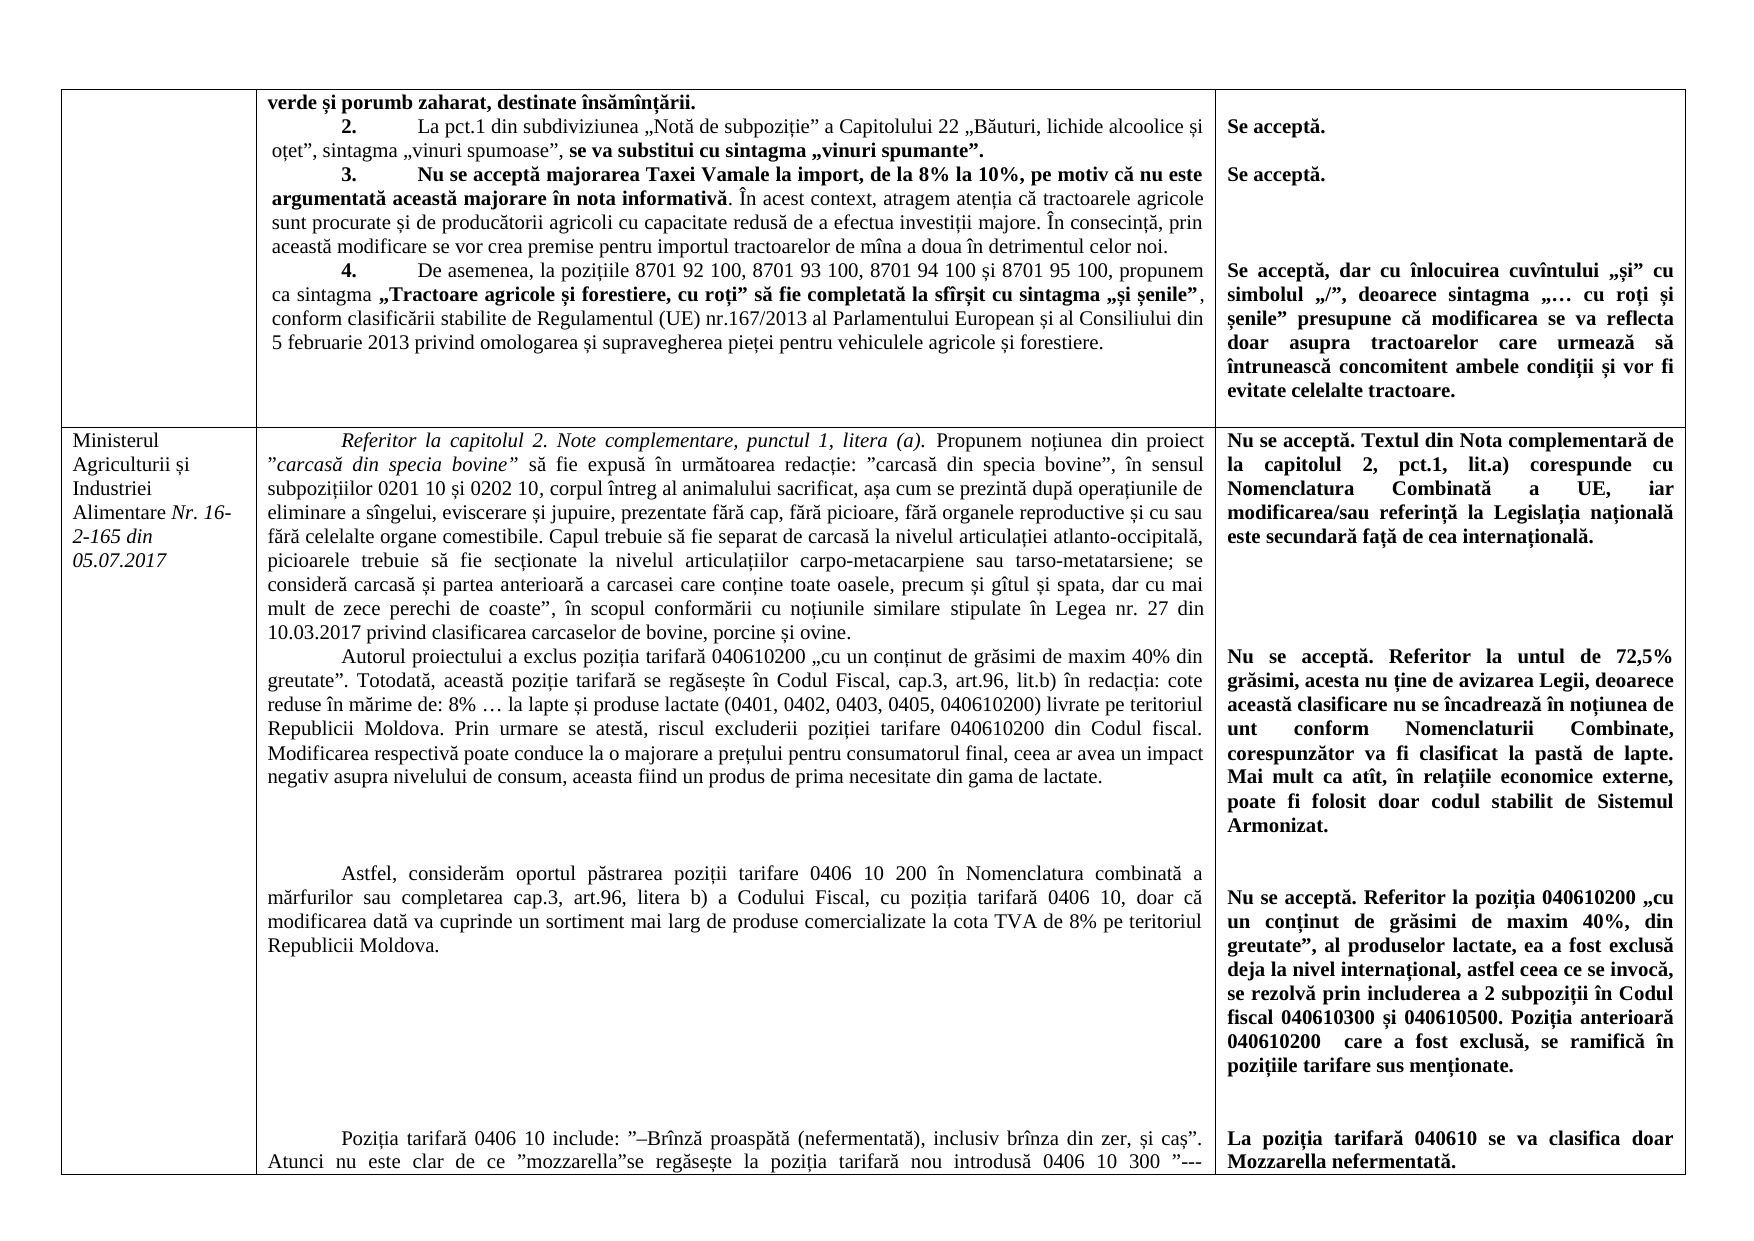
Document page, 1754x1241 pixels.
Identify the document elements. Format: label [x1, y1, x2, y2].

table_cell [257, 90, 1215, 427]
table_cell [257, 428, 1215, 1173]
table_cell [1216, 428, 1685, 1173]
table_cell [62, 428, 256, 1173]
table_cell [62, 90, 256, 427]
table_cell [1216, 90, 1685, 427]
